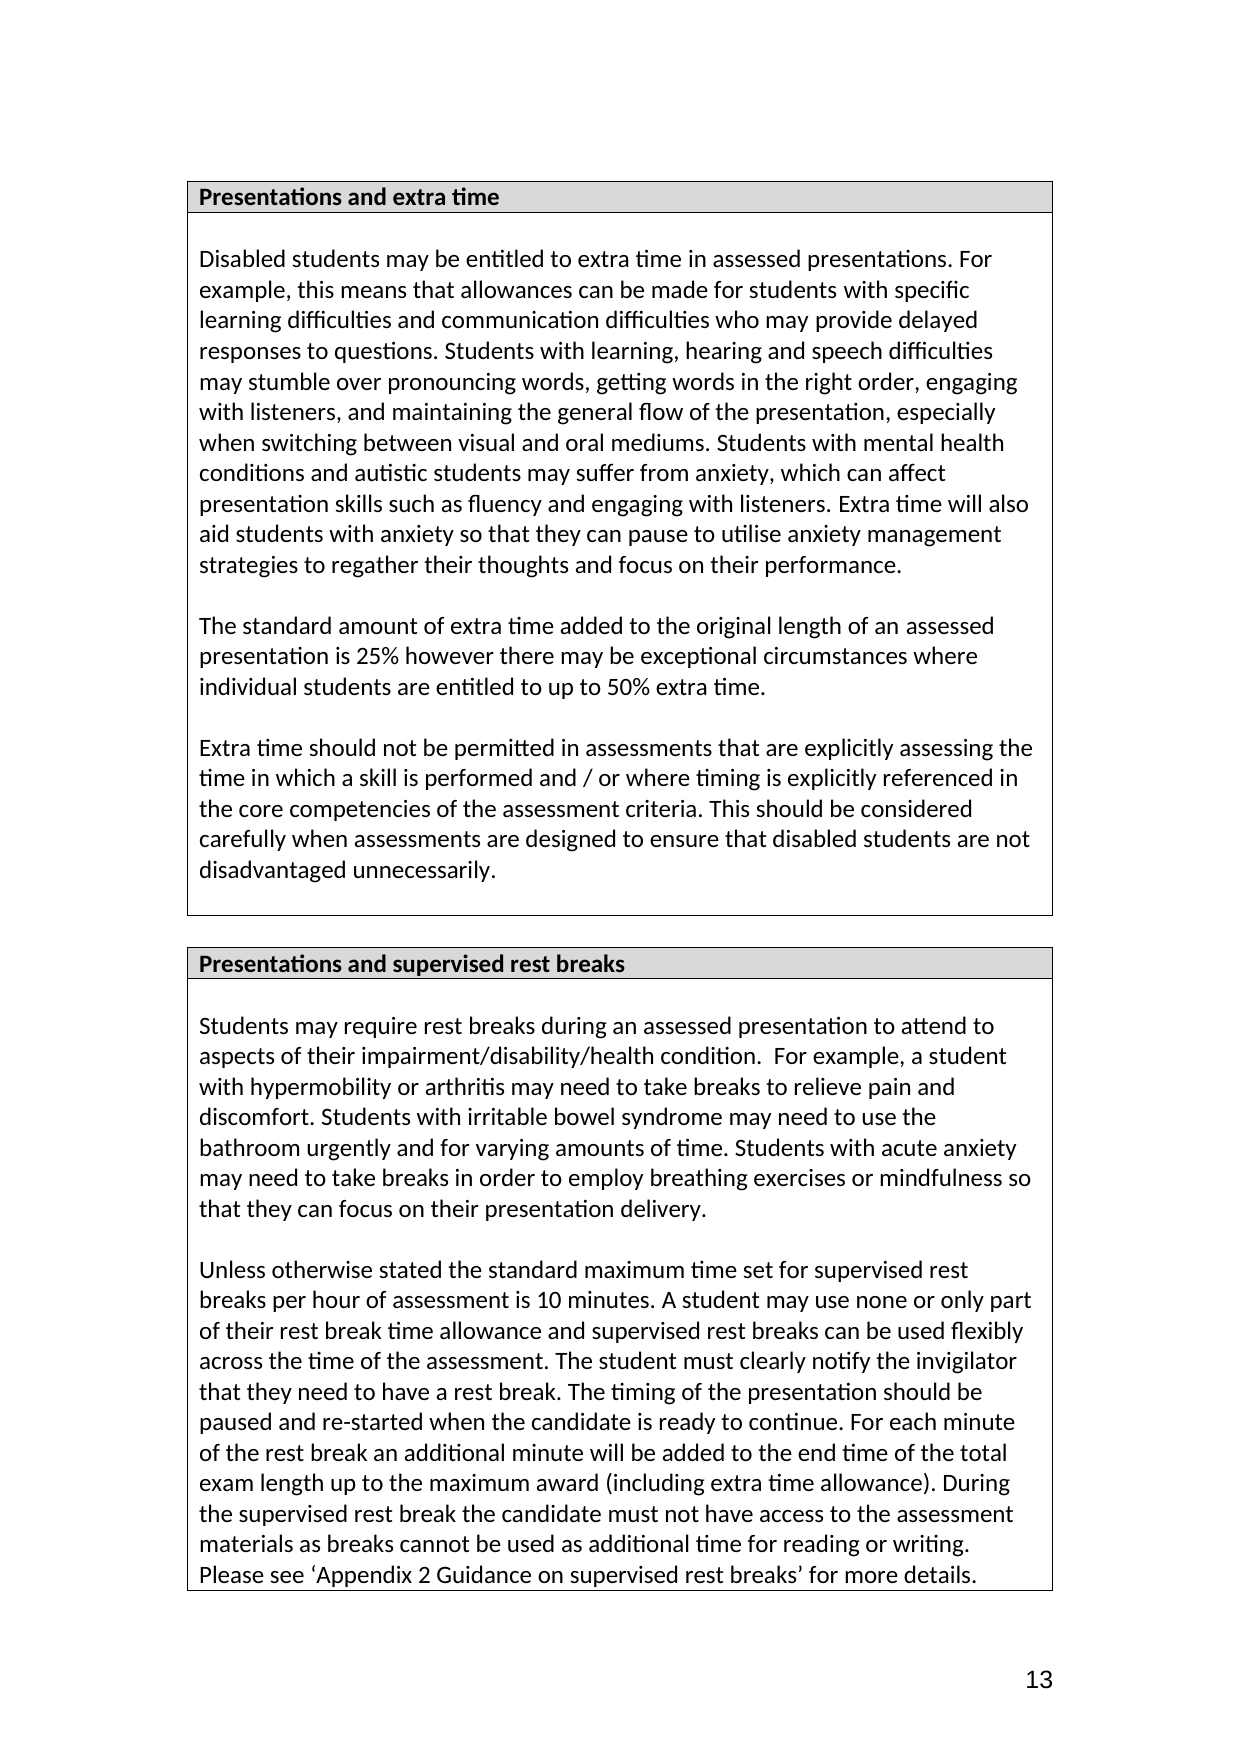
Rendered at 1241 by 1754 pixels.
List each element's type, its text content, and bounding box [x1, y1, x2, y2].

table_header Presentations and supervised rest breaks [188, 948, 1052, 978]
table_cell Disabled students may be entitled to extra time in assessed presentations. For example, this means that allowances can be made for students with specific learning difficulties and communication difficulties who may provide delayed responses to questions. Students with learning, hearing and speech difficulties may stumble over pronouncing words, getting words in the right order, engaging with listeners, and maintaining the general flow of the presentation, especially when switching between visual and oral mediums. Students with mental health conditions and autistic students may suffer from anxiety, which can affect presentation skills such as fluency and engaging with listeners. Extra time will also aid students with anxiety so that they can pause to utilise anxiety management strategies to regather their thoughts and focus on their performance. The standard amount of extra time added to the original length of an assessed presentation is 25% however there may be exceptional circumstances where individual students are entitled to up to 50% extra time. Extra time should not be permitted in assessments that are explicitly assessing the time in which a skill is performed and / or where timing is explicitly referenced in the core competencies of the assessment criteria. This should be considered carefully when assessments are designed to ensure that disabled students are not disadvantaged unnecessarily. [188, 213, 1052, 915]
table_header Presentations and extra time [188, 182, 1052, 212]
